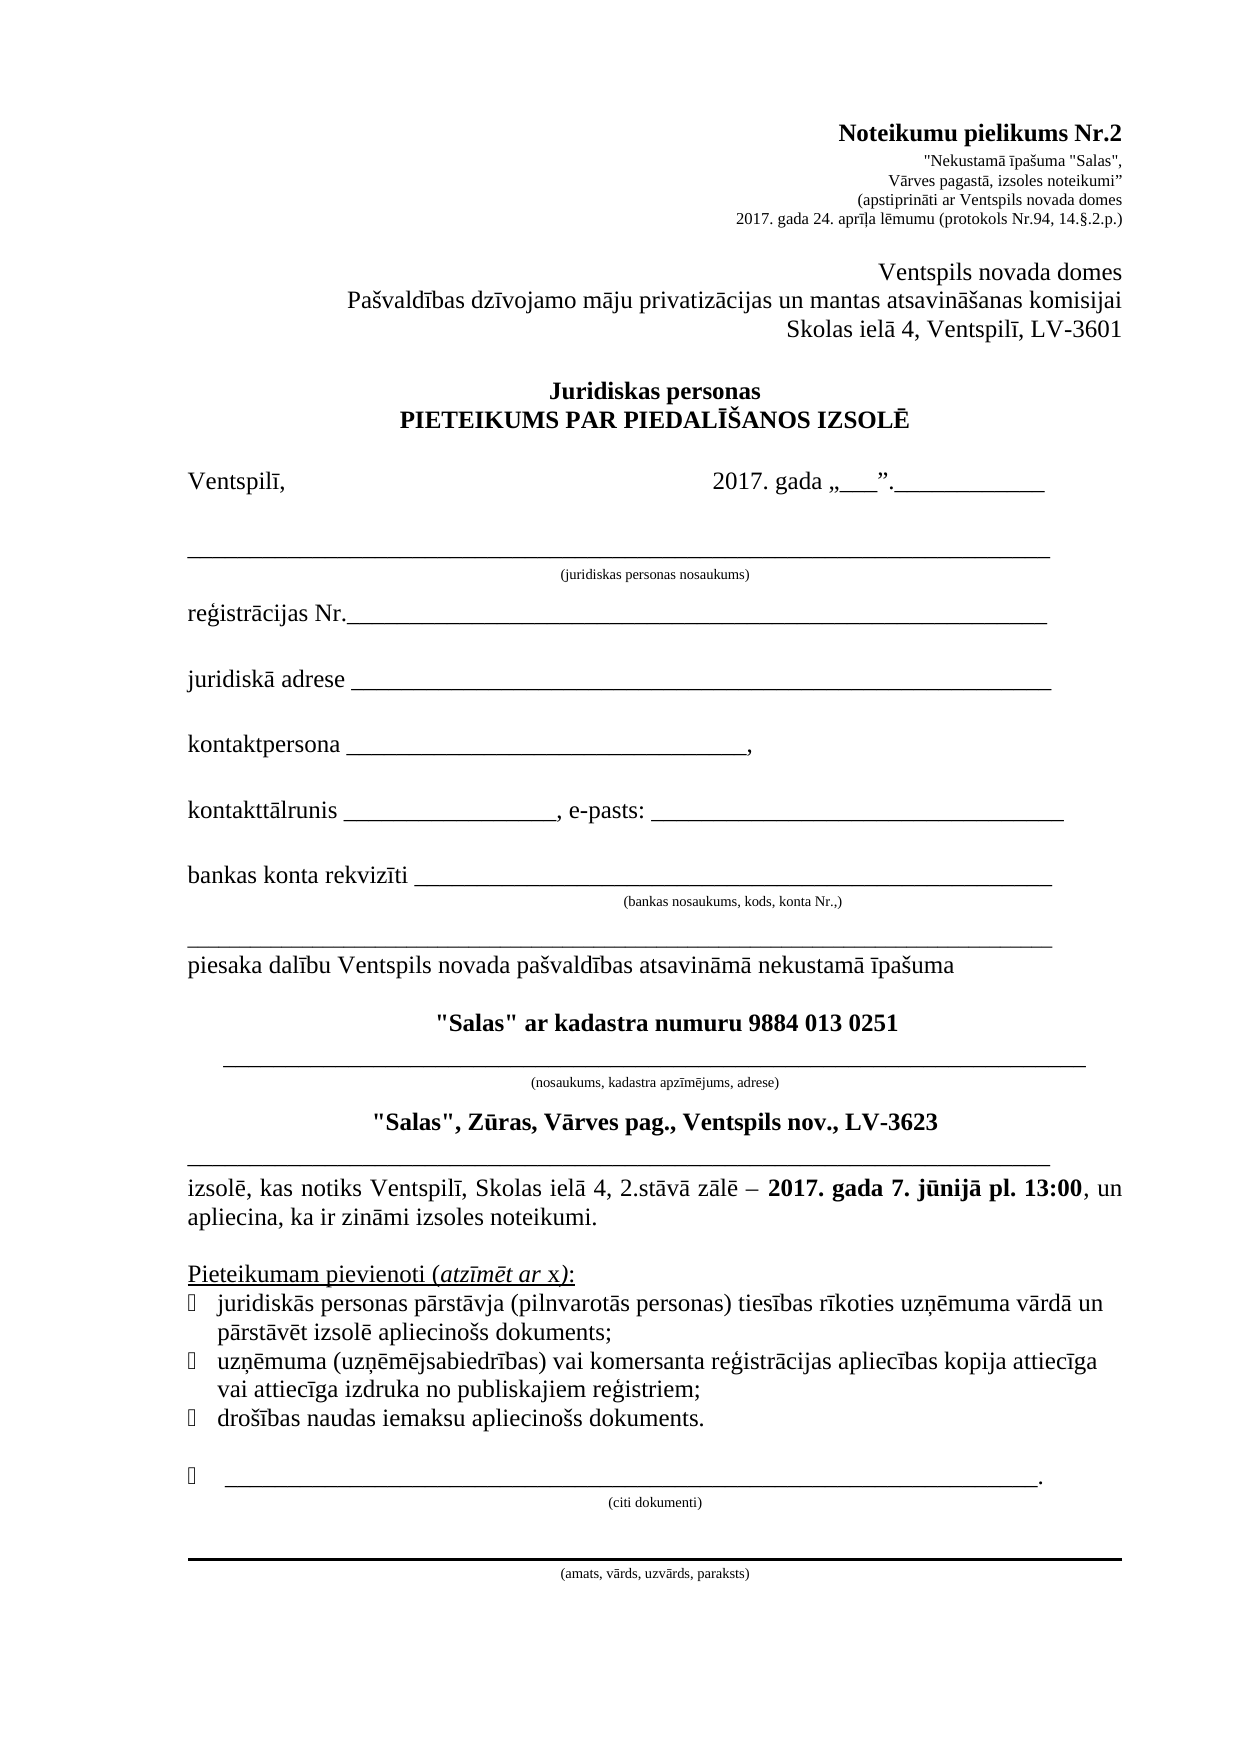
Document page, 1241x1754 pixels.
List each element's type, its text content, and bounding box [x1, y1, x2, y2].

text bankas konta rekvizīti ___________________________________________________ [187, 860, 1122, 889]
text (apstiprināti ar Ventspils novada domes [187, 189, 1122, 209]
text ___________________________________________________________________________________ [187, 926, 1122, 950]
text Skolas ielā 4, Ventspilī, LV-3601 [187, 314, 1122, 343]
text "Salas", Zūras, Vārves pag., Ventspils nov., LV-3623 [187, 1107, 1122, 1136]
text juridiskās personas pārstāvja (pilnvarotās personas) tiesības rīkoties uzņēmuma vārdā un pārstāvēt izsolē apliecinošs dokuments; [187, 1288, 1122, 1346]
text _____________________________________________________________________ [186, 1041, 1122, 1070]
text "Nekustamā īpašuma "Salas", [187, 151, 1122, 170]
text piesaka dalību Ventspils novada pašvaldības atsavināmā nekustamā īpašuma [187, 950, 1122, 979]
text Ventspils novada domes [562, 257, 1122, 285]
text _____________________________________________________________________ [187, 1140, 1122, 1169]
text Juridiskas personas [187, 376, 1122, 405]
text reģistrācijas Nr.________________________________________________________ [187, 598, 1122, 627]
text kontaktpersona ________________________________, [187, 729, 1122, 758]
text izsolē, kas notiks Ventspilī, Skolas ielā 4, 2.stāvā zālē – 2017. gada 7. jūnijā pl. 13:00, un apliecina, ka ir zināmi izsoles noteikumi. [187, 1173, 1122, 1231]
text _________________________________________________________________. [187, 1461, 1122, 1489]
text (juridiskas personas nosaukums) [187, 566, 1122, 594]
text kontakttālrunis _________________, e-pasts: _________________________________ [187, 795, 1122, 824]
text (nosaukums, kadastra apzīmējums, adrese) [187, 1074, 1122, 1103]
text PIETEIKUMS PAR PIEDALĪŠANOS IZSOLĒ [187, 405, 1122, 433]
text (citi dokumenti) [187, 1494, 1122, 1523]
text juridiskā adrese ________________________________________________________ [187, 664, 1122, 692]
text drošības naudas iemaksu apliecinošs dokuments. [187, 1403, 1122, 1432]
text 2017. gada 24. aprīļa lēmumu (protokols Nr.94, 14.§.2.p.) [187, 209, 1122, 228]
text (bankas nosaukums, kods, konta Nr.,) [187, 893, 1122, 922]
text "Salas" ar kadastra numuru 9884 013 0251 [186, 1008, 1122, 1037]
text Vārves pagastā, izsoles noteikumi” [187, 170, 1122, 189]
text (amats, vārds, uzvārds, paraksts) [187, 1565, 1122, 1594]
text _____________________________________________________________________ [187, 532, 1122, 561]
text Pašvaldības dzīvojamo māju privatizācijas un mantas atsavināšanas komisijai [187, 285, 1122, 314]
text uzņēmuma (uzņēmējsabiedrības) vai komersanta reģistrācijas apliecības kopija attiecīga vai attiecīga izdruka no publiskajiem reģistriem; [187, 1346, 1122, 1403]
text Noteikumu pielikums Nr.2 [187, 118, 1122, 147]
text Ventspilī, 2017. gada „___”.____________ [187, 466, 1122, 495]
text Pieteikumam pievienoti (atzīmēt ar x): [187, 1259, 1122, 1288]
